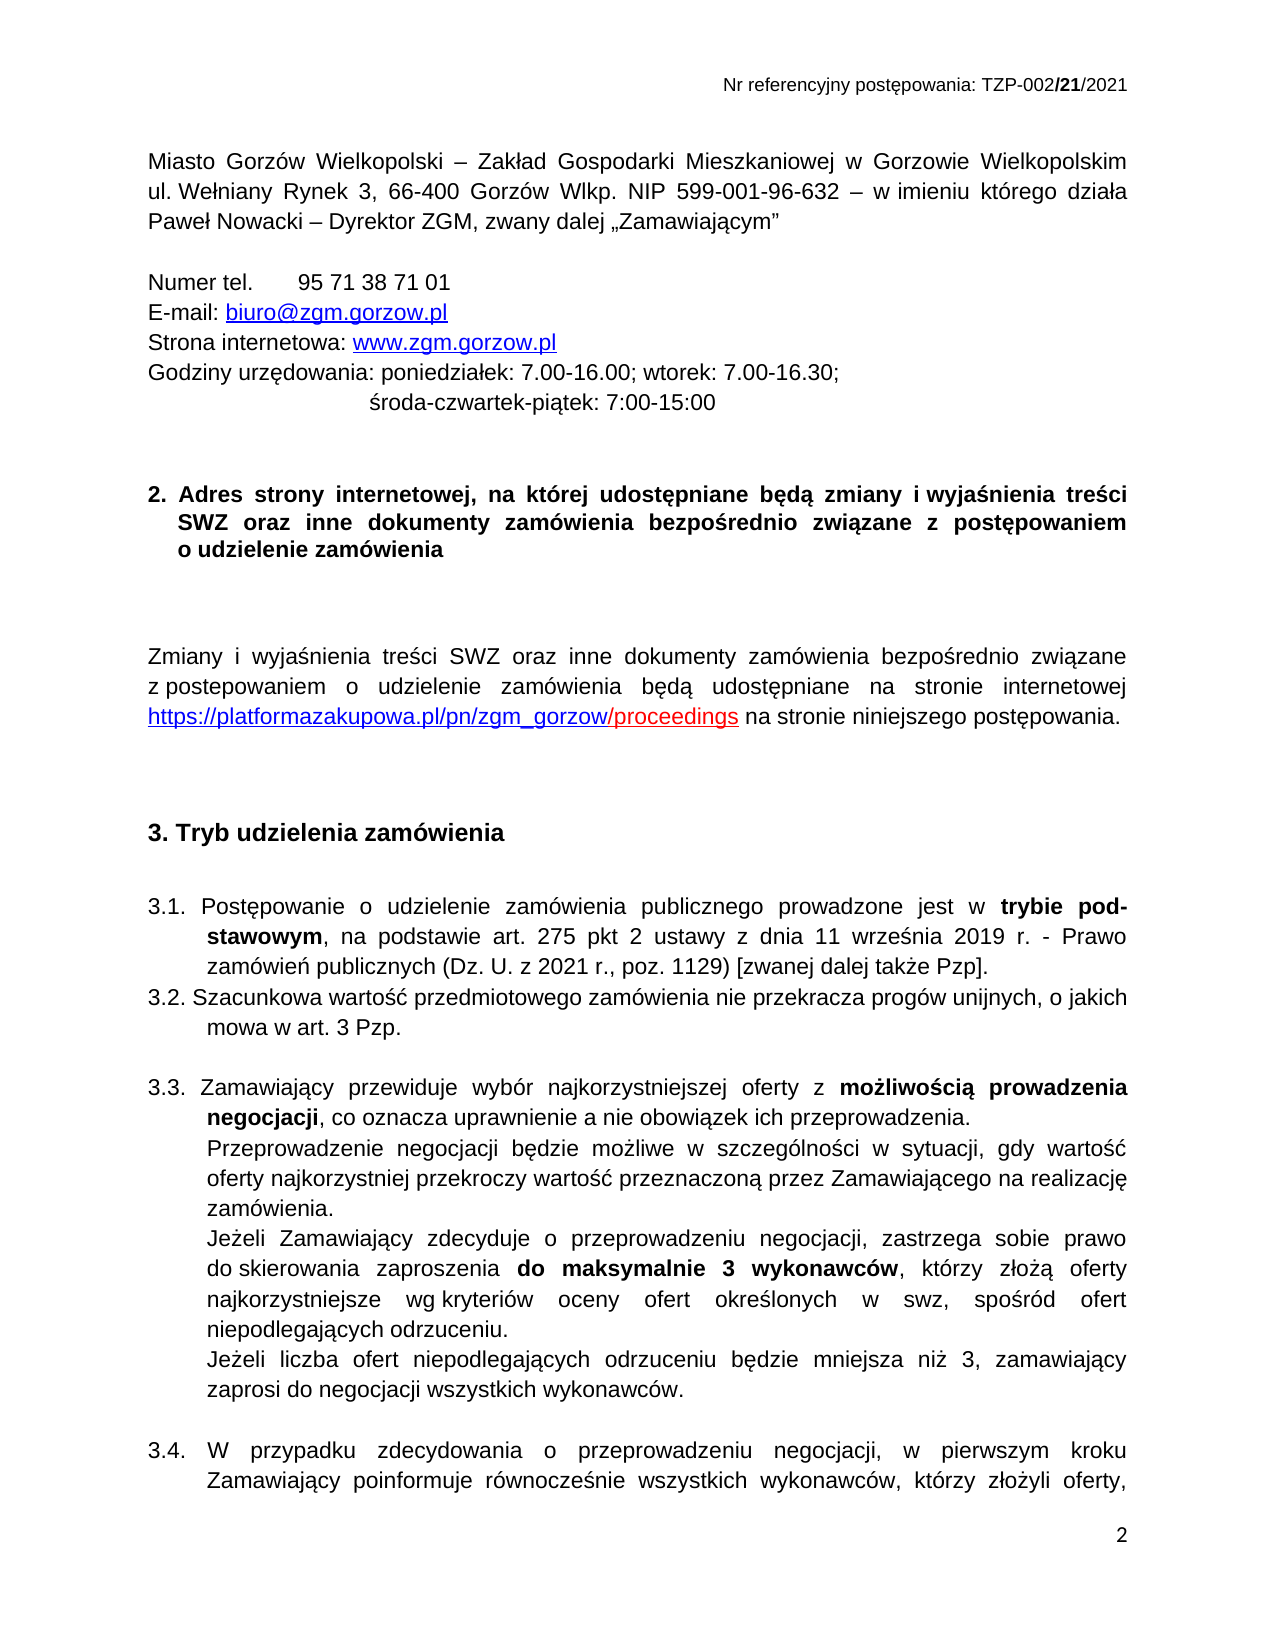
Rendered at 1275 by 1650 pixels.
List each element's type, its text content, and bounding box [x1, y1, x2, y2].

text Zmiany i wyjaśnienia treści SWZ oraz inne dokumenty zamówienia bezpośrednio związane z postepowaniem o udzielenie zamówienia będą udostępniane na stronie internetowej https://platformazakupowa.pl/pn/zgm_gorzow/proceedings na stronie niniejszego postępowania. [148, 643, 1127, 730]
text 3.1. Postępowanie o udzielenie zamówienia publicznego prowadzone jest w trybie podstawowym, na podstawie art. 275 pkt 2 ustawy z dnia 11 września 2019 r. - Prawo zamówień publicznych (Dz. U. z 2021 r., poz. 1129) [zwanej dalej także Pzp]. [148, 893, 1127, 979]
text Przeprowadzenie negocjacji będzie możliwe w szczególności w sytuacji, gdy wartość oferty najkorzystniej przekroczy wartość przeznaczoną przez Zamawiającego na realizację zamówienia. [148, 1134, 1127, 1221]
text Jeżeli Zamawiający zdecyduje o przeprowadzeniu negocjacji, zastrzega sobie prawo do skierowania zaproszenia do maksymalnie 3 wykonawców, którzy złożą oferty najkorzystniejsze wg kryteriów oceny ofert określonych w swz, spośród ofert niepodlegających odrzuceniu. [207, 1225, 1127, 1342]
text 3.3. Zamawiający przewiduje wybór najkorzystniejszej oferty z możliwością prowadzenia negocjacji, co oznacza uprawnienie a nie obowiązek ich przeprowadzenia. [148, 1074, 1127, 1131]
text 2. Adres strony internetowej, na której udostępniane będą zmiany i wyjaśnienia treści SWZ oraz inne dokumenty zamówienia bezpośrednio związane z postępowaniem o udzielenie zamówienia [148, 481, 1127, 562]
text Jeżeli liczba ofert niepodlegających odrzuceniu będzie mniejsza niż 3, zamawiający zaprosi do negocjacji wszystkich wykonawców. [207, 1346, 1127, 1402]
text środa-czwartek-piątek: 7:00-15:00 [369, 389, 1127, 416]
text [148, 1437, 1127, 1493]
text Numer tel. 95 71 38 71 01 [148, 268, 1127, 295]
text E-mail: biuro@zgm.gorzow.pl [148, 299, 1127, 325]
text Strona internetowa: www.zgm.gorzow.pl [148, 329, 1127, 355]
text Godziny urzędowania: poniedziałek: 7.00-16.00; wtorek: 7.00-16.30; [148, 359, 1127, 385]
text 3.2. Szacunkowa wartość przedmiotowego zamówienia nie przekracza progów unijnych, o jakich mowa w art. 3 Pzp. [148, 983, 1127, 1040]
text 3. Tryb udzielenia zamówienia [148, 818, 1127, 847]
text Miasto Gorzów Wielkopolski – Zakład Gospodarki Mieszkaniowej w Gorzowie Wielkopolskim ul. Wełniany Rynek 3, 66-400 Gorzów Wlkp. NIP 599-001-96-632 – w imieniu którego działa Paweł Nowacki – Dyrektor ZGM, zwany dalej „Zamawiającym” [148, 148, 1127, 234]
